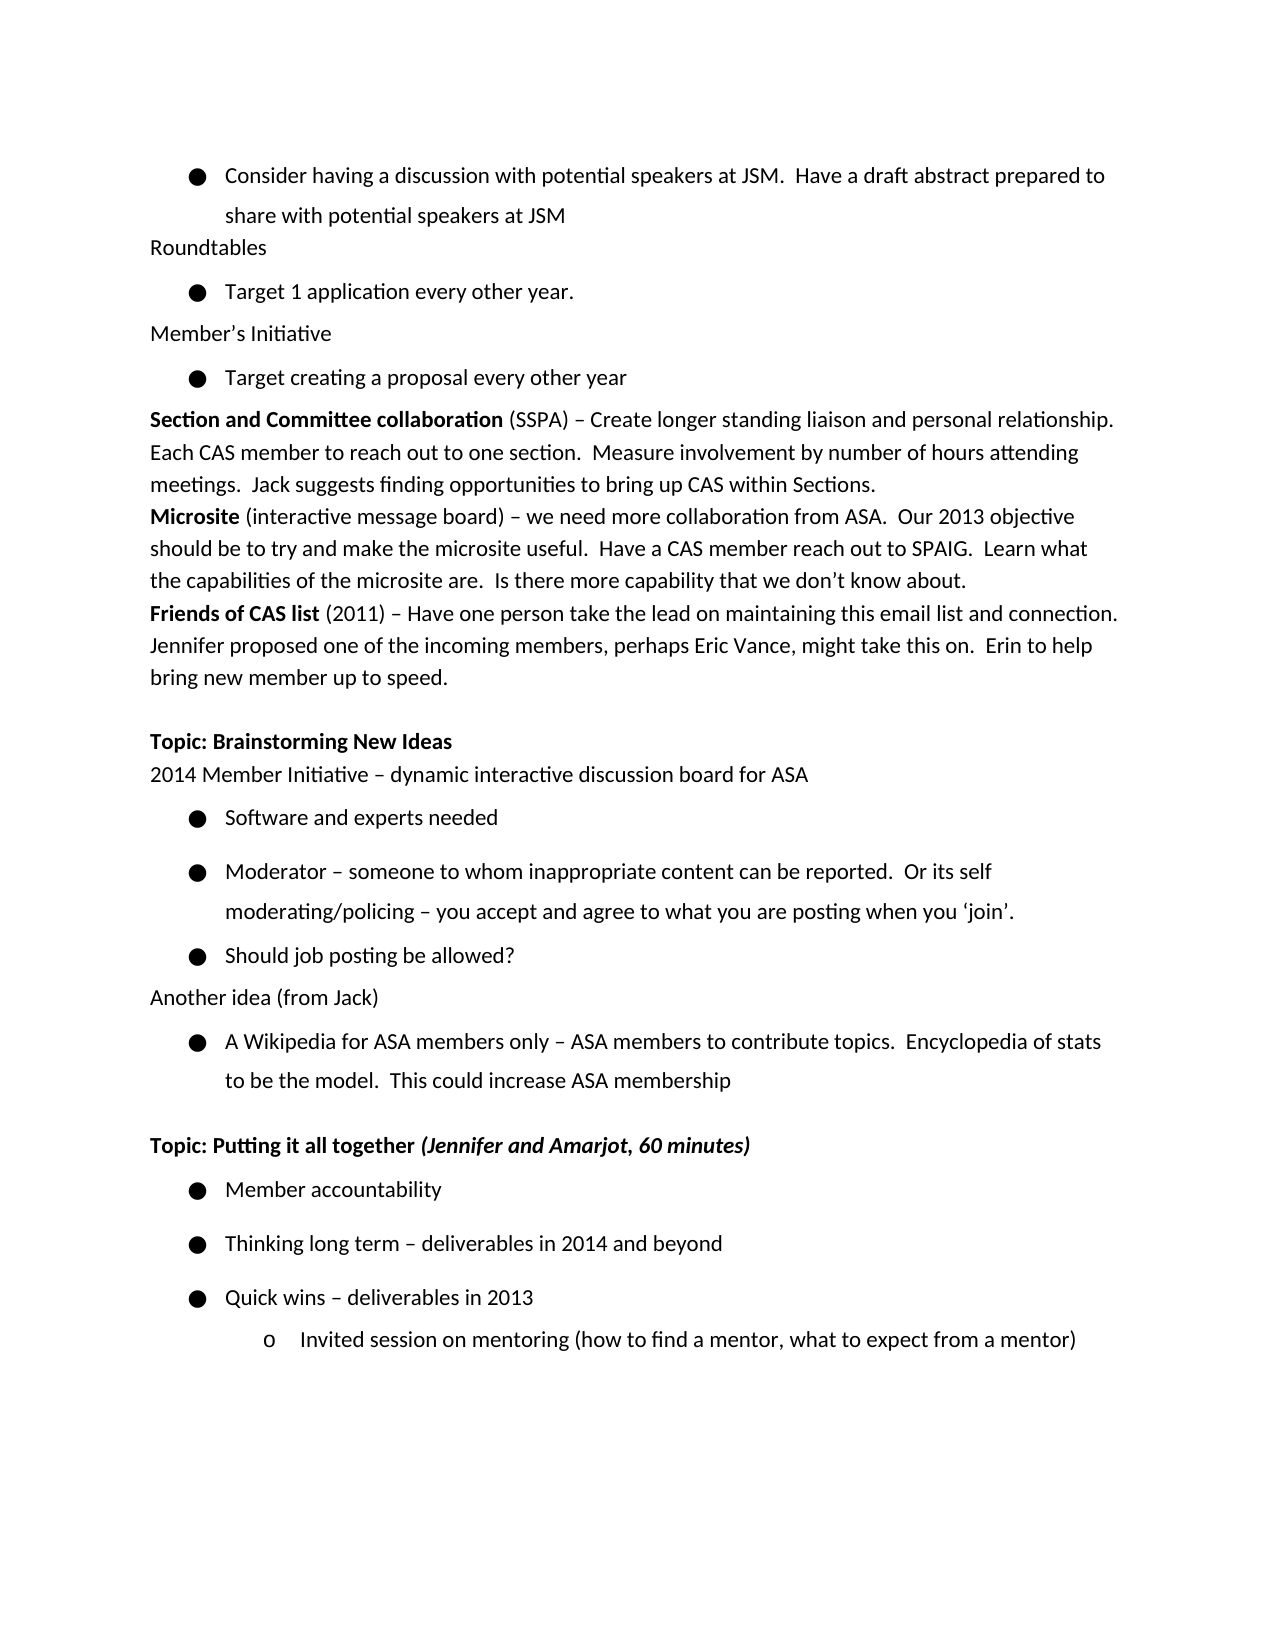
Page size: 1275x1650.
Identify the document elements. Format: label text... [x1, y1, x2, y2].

list Invited session on mentoring (how to find a mentor, what to expect from a mentor) [262, 1325, 1125, 1354]
list Software and experts needed [187, 792, 1125, 839]
text Microsite (interactive message board) – we need more collaboration from ASA. Our 2013 objective should be to try and make the microsite useful. Have a CAS member reach out to SPAIG. Learn what the capabilities of the microsite are. Is there more capability that we don’t know about. [150, 502, 1125, 594]
list Target creating a proposal every other year [187, 352, 1125, 399]
list Quick wins – deliverables in 2013 [187, 1271, 1125, 1318]
list Thinking long term – deliverables in 2014 and beyond [187, 1217, 1125, 1264]
text Topic: Brainstorming New Ideas [150, 727, 1125, 756]
list Moderator – someone to whom inappropriate content can be reported. Or its self moderating/policing – you accept and agree to what you are posting when you ‘join’. [187, 846, 1125, 925]
list Member accountability [187, 1163, 1125, 1210]
text Another idea (from Jack) [150, 983, 1125, 1011]
text Topic: Putting it all together (Jennifer and Amarjot, 60 minutes) [150, 1131, 1125, 1159]
list Target 1 application every other year. [187, 266, 1125, 312]
text Member’s Initiative [150, 319, 1125, 347]
text Roundtables [150, 233, 1125, 261]
list Should job posting be allowed? [187, 929, 1125, 976]
list A Wikipedia for ASA members only – ASA members to contribute topics. Encyclopedia of stats to be the model. This could increase ASA membership [187, 1015, 1125, 1094]
text 2014 Member Initiative – dynamic interactive discussion board for ASA [150, 760, 1125, 788]
text Section and Committee collaboration (SSPA) – Create longer standing liaison and personal relationship. Each CAS member to reach out to one section. Measure involvement by number of hours attending meetings. Jack suggests finding opportunities to bring up CAS within Sections. [150, 406, 1125, 498]
text Friends of CAS list (2011) – Have one person take the lead on maintaining this email list and connection. Jennifer proposed one of the incoming members, perhaps Eric Vance, might take this on. Erin to help bring new member up to speed. [150, 599, 1125, 691]
list Consider having a discussion with potential speakers at JSM. Have a draft abstract prepared to share with potential speakers at JSM [187, 150, 1125, 229]
